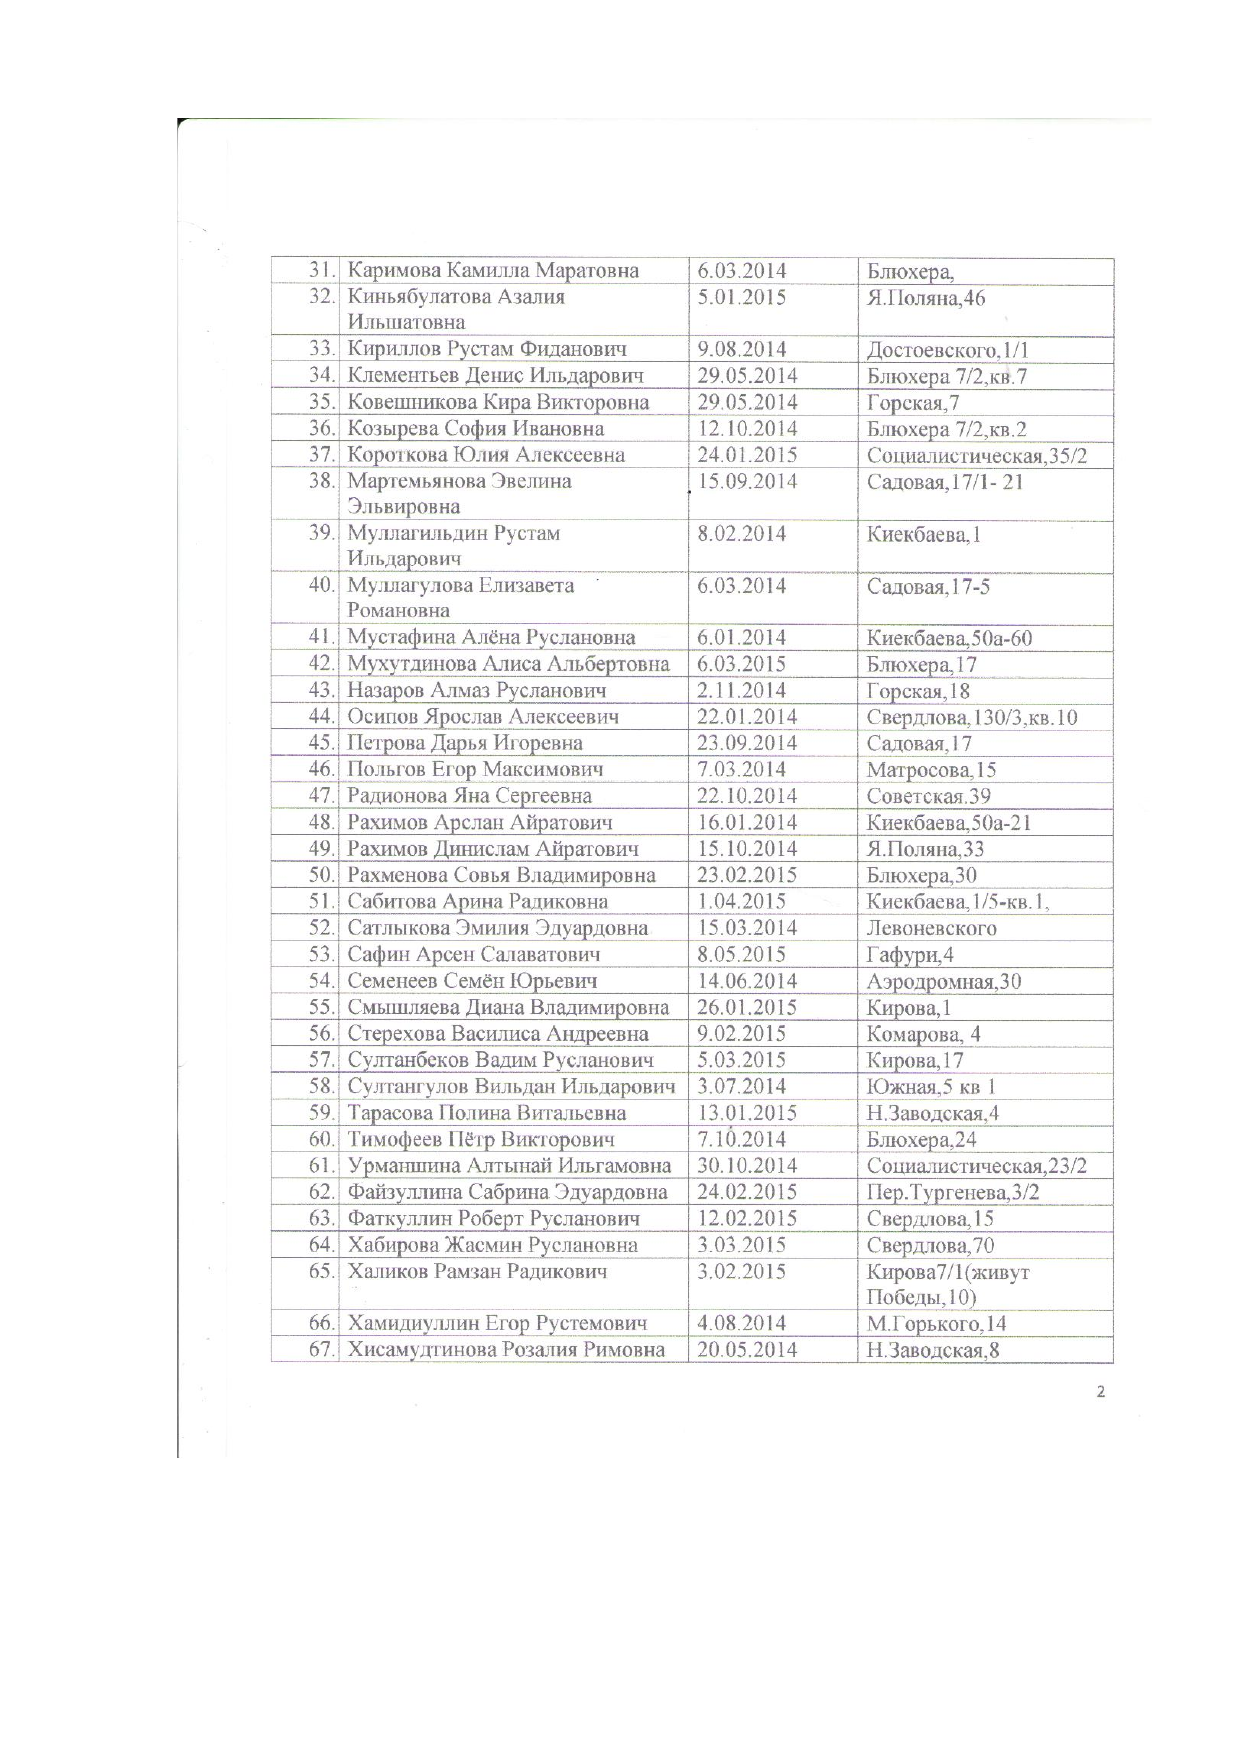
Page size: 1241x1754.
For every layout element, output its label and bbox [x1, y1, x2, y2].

picture [177, 118, 1152, 1459]
